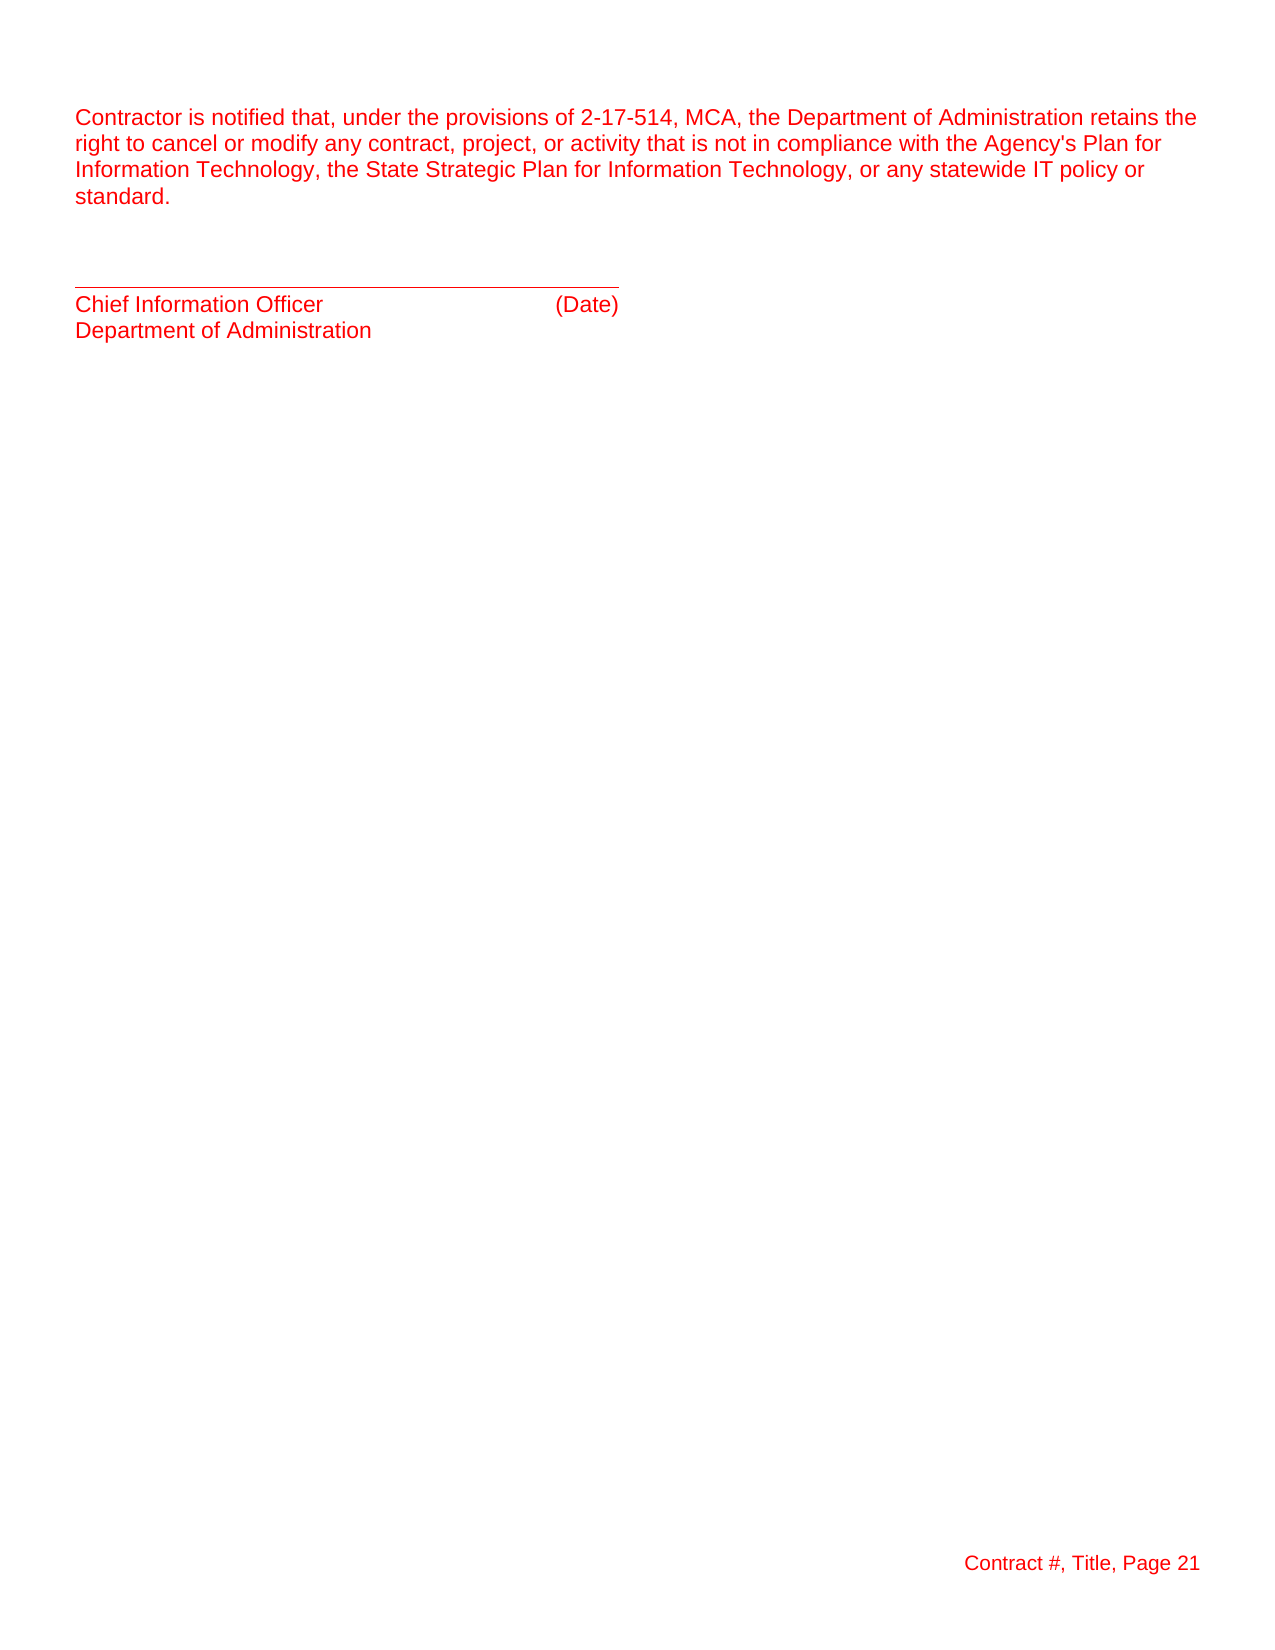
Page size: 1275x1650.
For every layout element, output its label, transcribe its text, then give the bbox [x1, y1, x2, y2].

text Chief Information Officer (Date) [75, 291, 1200, 317]
text Contractor is notified that, under the provisions of 2-17-514, MCA, the Department of Administration retains the right to cancel or modify any contract, project, or activity that is not in compliance with the Agency's Plan for Information Technology, the State Strategic Plan for Information Technology, or any statewide IT policy or standard. [75, 104, 1200, 209]
text Department of Administration [75, 317, 1200, 343]
